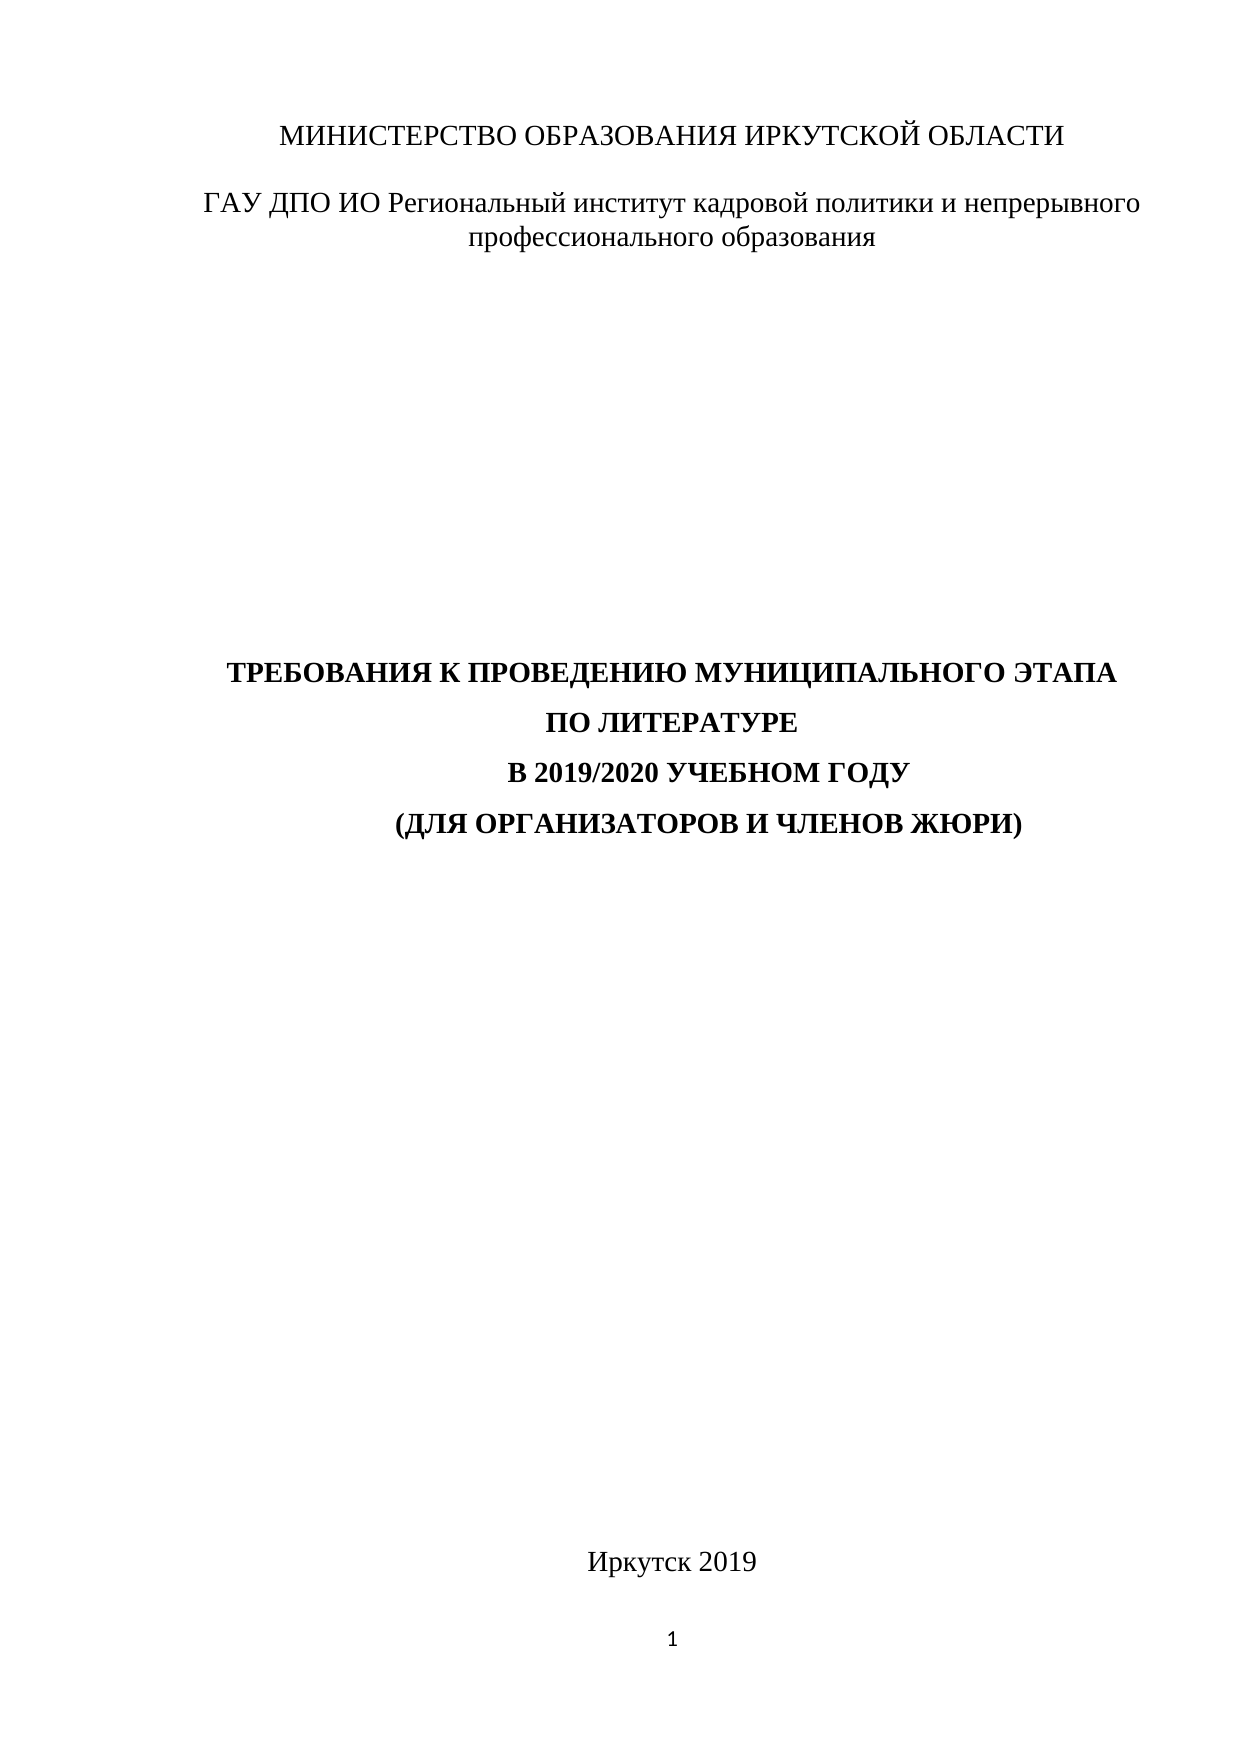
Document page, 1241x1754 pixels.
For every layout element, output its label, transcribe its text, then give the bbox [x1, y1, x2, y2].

text (ДЛЯ ОРГАНИЗАТОРОВ И ЧЛЕНОВ ЖЮРИ) [177, 806, 1167, 839]
text В 2019/2020 УЧЕБНОМ ГОДУ [177, 755, 1167, 789]
text ТРЕБОВАНИЯ К ПРОВЕДЕНИЮ МУНИЦИПАЛЬНОГО ЭТАПА [177, 655, 1167, 688]
text Иркутск 2019 [177, 1544, 1167, 1577]
text МИНИСТЕРСТВО ОБРАЗОВАНИЯ ИРКУТСКОЙ ОБЛАСТИ [177, 118, 1167, 152]
text ГАУ ДПО ИО Региональный институт кадровой политики и непрерывного профессионального образования [177, 185, 1167, 252]
text ПО ЛИТЕРАТУРЕ [177, 705, 1167, 739]
